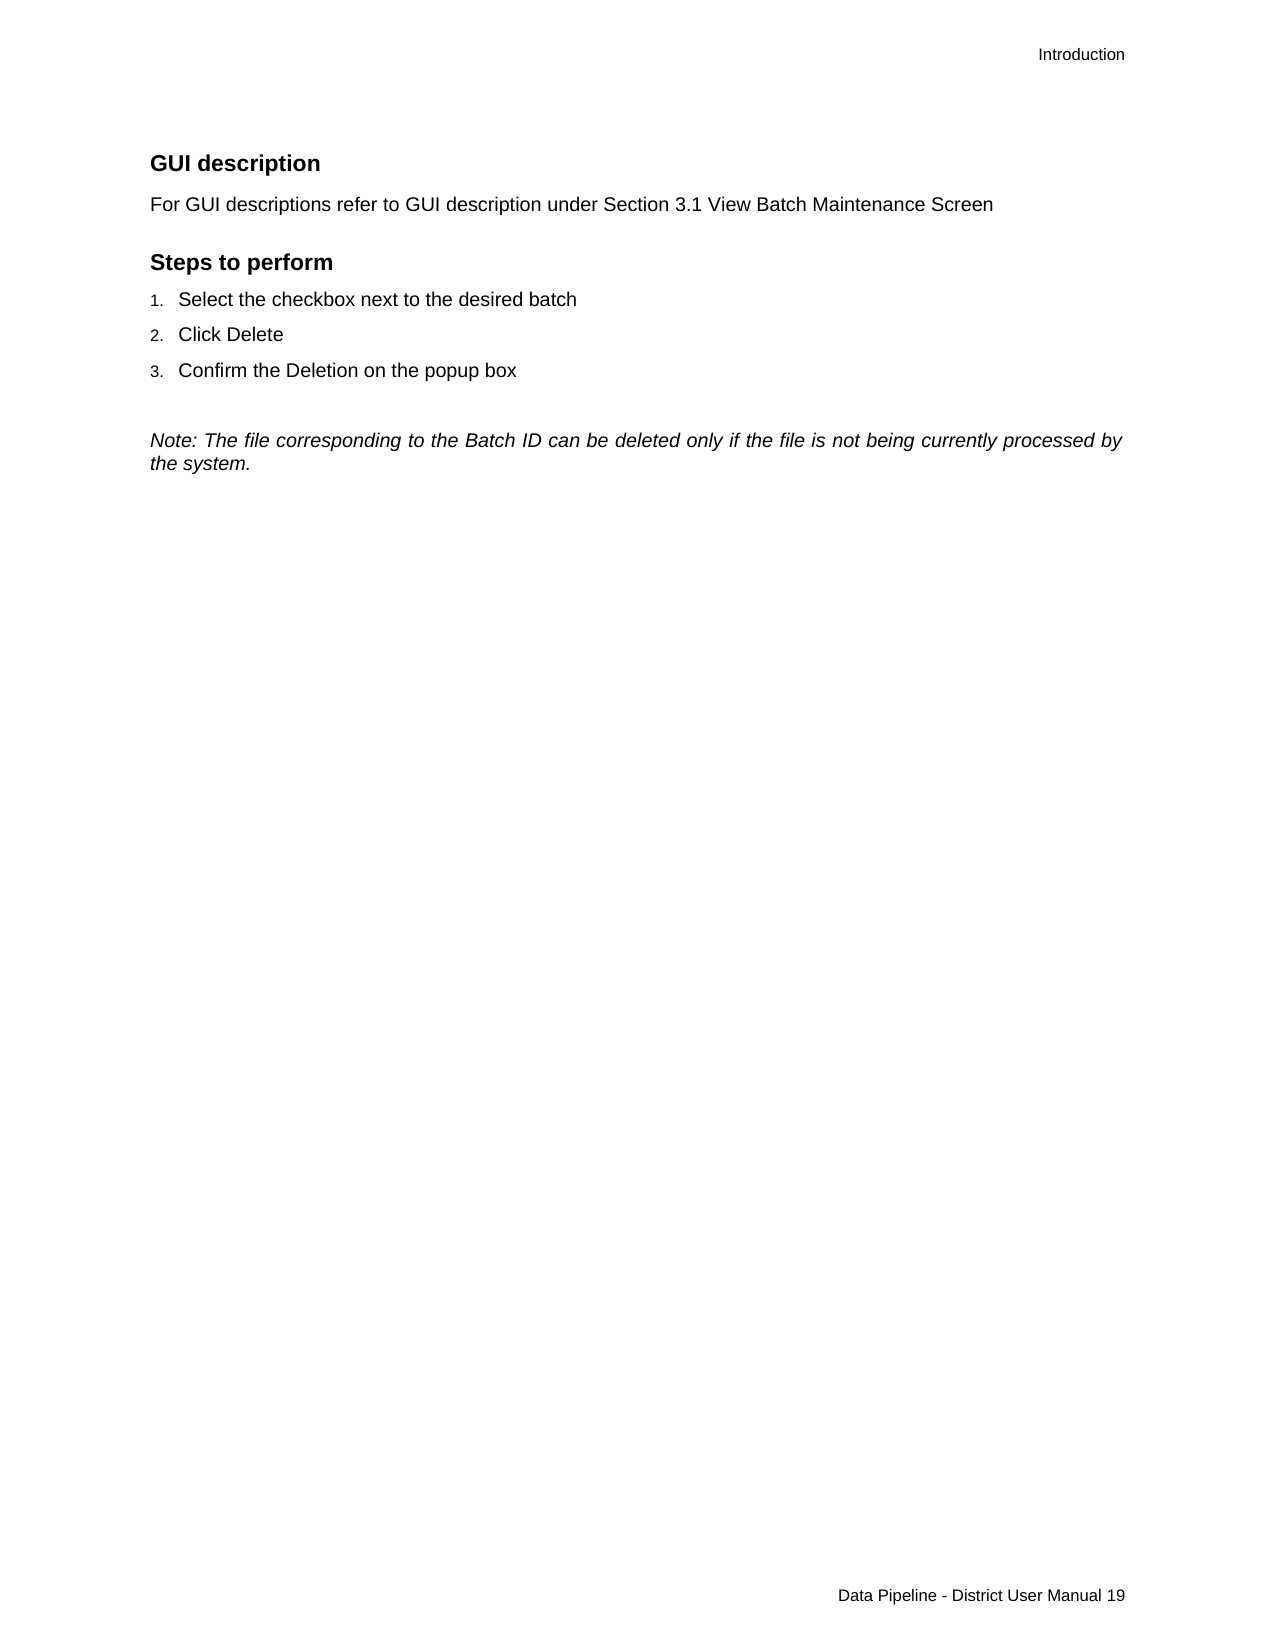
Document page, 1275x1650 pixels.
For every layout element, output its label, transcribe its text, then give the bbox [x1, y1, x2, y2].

list Click Delete [150, 323, 1125, 346]
list Confirm the Deletion on the popup box [150, 358, 1125, 381]
subtitle Steps to perform [150, 249, 1125, 276]
text For GUI descriptions refer to GUI description under Section 3.1 View Batch Maintenance Screen [150, 189, 1125, 216]
list Select the checkbox next to the desired batch [150, 288, 1125, 311]
subtitle GUI description [150, 150, 1125, 176]
text Note: The file corresponding to the Batch ID can be deleted only if the file is not being currently processed by the system. [150, 429, 1125, 474]
